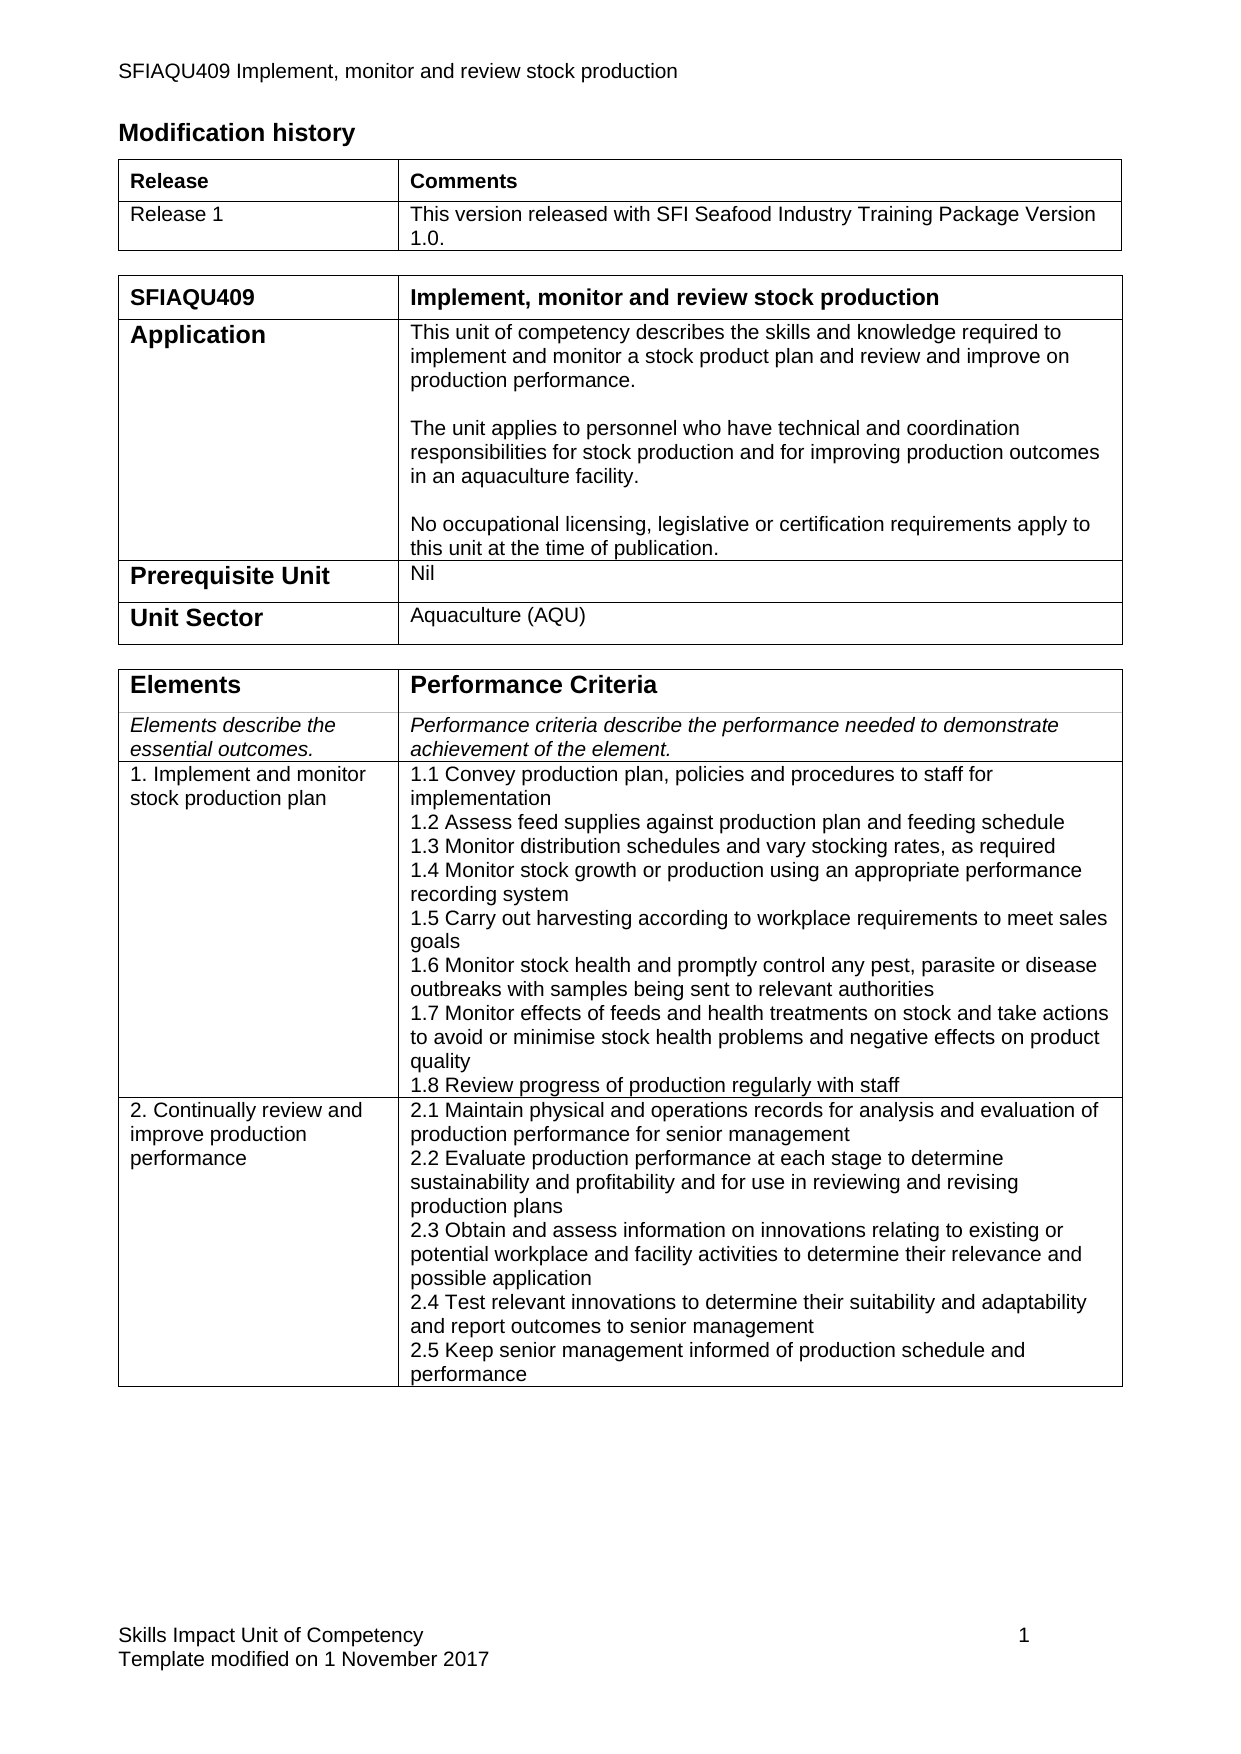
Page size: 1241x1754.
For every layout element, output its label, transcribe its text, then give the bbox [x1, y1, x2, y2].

table_cell Unit Sector [119, 603, 398, 644]
table_cell Release 1 [119, 202, 398, 250]
table_header Release [119, 160, 398, 201]
table_cell Application [119, 320, 398, 560]
table_cell Nil [399, 561, 1122, 602]
table_cell Aquaculture (AQU) [399, 603, 1122, 644]
table_header Comments [399, 160, 1121, 201]
table_cell 1. Implement and monitor stock production plan [119, 762, 398, 1097]
table_cell This version released with SFI Seafood Industry Training Package Version 1.0. [399, 202, 1121, 250]
table_cell 2.1 Maintain physical and operations records for analysis and evaluation of production performance for senior management 2.2 Evaluate production performance at each stage to determine sustainability and profitability and for use in reviewing and revising production plans 2.3 Obtain and assess information on innovations relating to existing or potential workplace and facility activities to determine their relevance and possible application 2.4 Test relevant innovations to determine their suitability and adaptability and report outcomes to senior management 2.5 Keep senior management informed of production schedule and performance [399, 1098, 1122, 1386]
table_cell Elements describe the essential outcomes. [119, 713, 398, 761]
subtitle Modification history [118, 118, 1122, 147]
table_header SFIAQU409 [119, 276, 398, 319]
table_cell 2. Continually review and improve production performance [119, 1098, 398, 1386]
table_cell Performance criteria describe the performance needed to demonstrate achievement of the element. [399, 713, 1122, 761]
table_cell 1.1 Convey production plan, policies and procedures to staff for implementation 1.2 Assess feed supplies against production plan and feeding schedule 1.3 Monitor distribution schedules and vary stocking rates, as required 1.4 Monitor stock growth or production using an appropriate performance recording system 1.5 Carry out harvesting according to workplace requirements to meet sales goals 1.6 Monitor stock health and promptly control any pest, parasite or disease outbreaks with samples being sent to relevant authorities 1.7 Monitor effects of feeds and health treatments on stock and take actions to avoid or minimise stock health problems and negative effects on product quality 1.8 Review progress of production regularly with staff [399, 762, 1122, 1097]
table_header Implement, monitor and review stock production [399, 276, 1122, 319]
table_header Elements [119, 670, 398, 712]
table_cell Prerequisite Unit [119, 561, 398, 602]
table_header Performance Criteria [399, 670, 1122, 712]
table_cell This unit of competency describes the skills and knowledge required to implement and monitor a stock product plan and review and improve on production performance. The unit applies to personnel who have technical and coordination responsibilities for stock production and for improving production outcomes in an aquaculture facility. No occupational licensing, legislative or certification requirements apply to this unit at the time of publication. [399, 320, 1122, 560]
